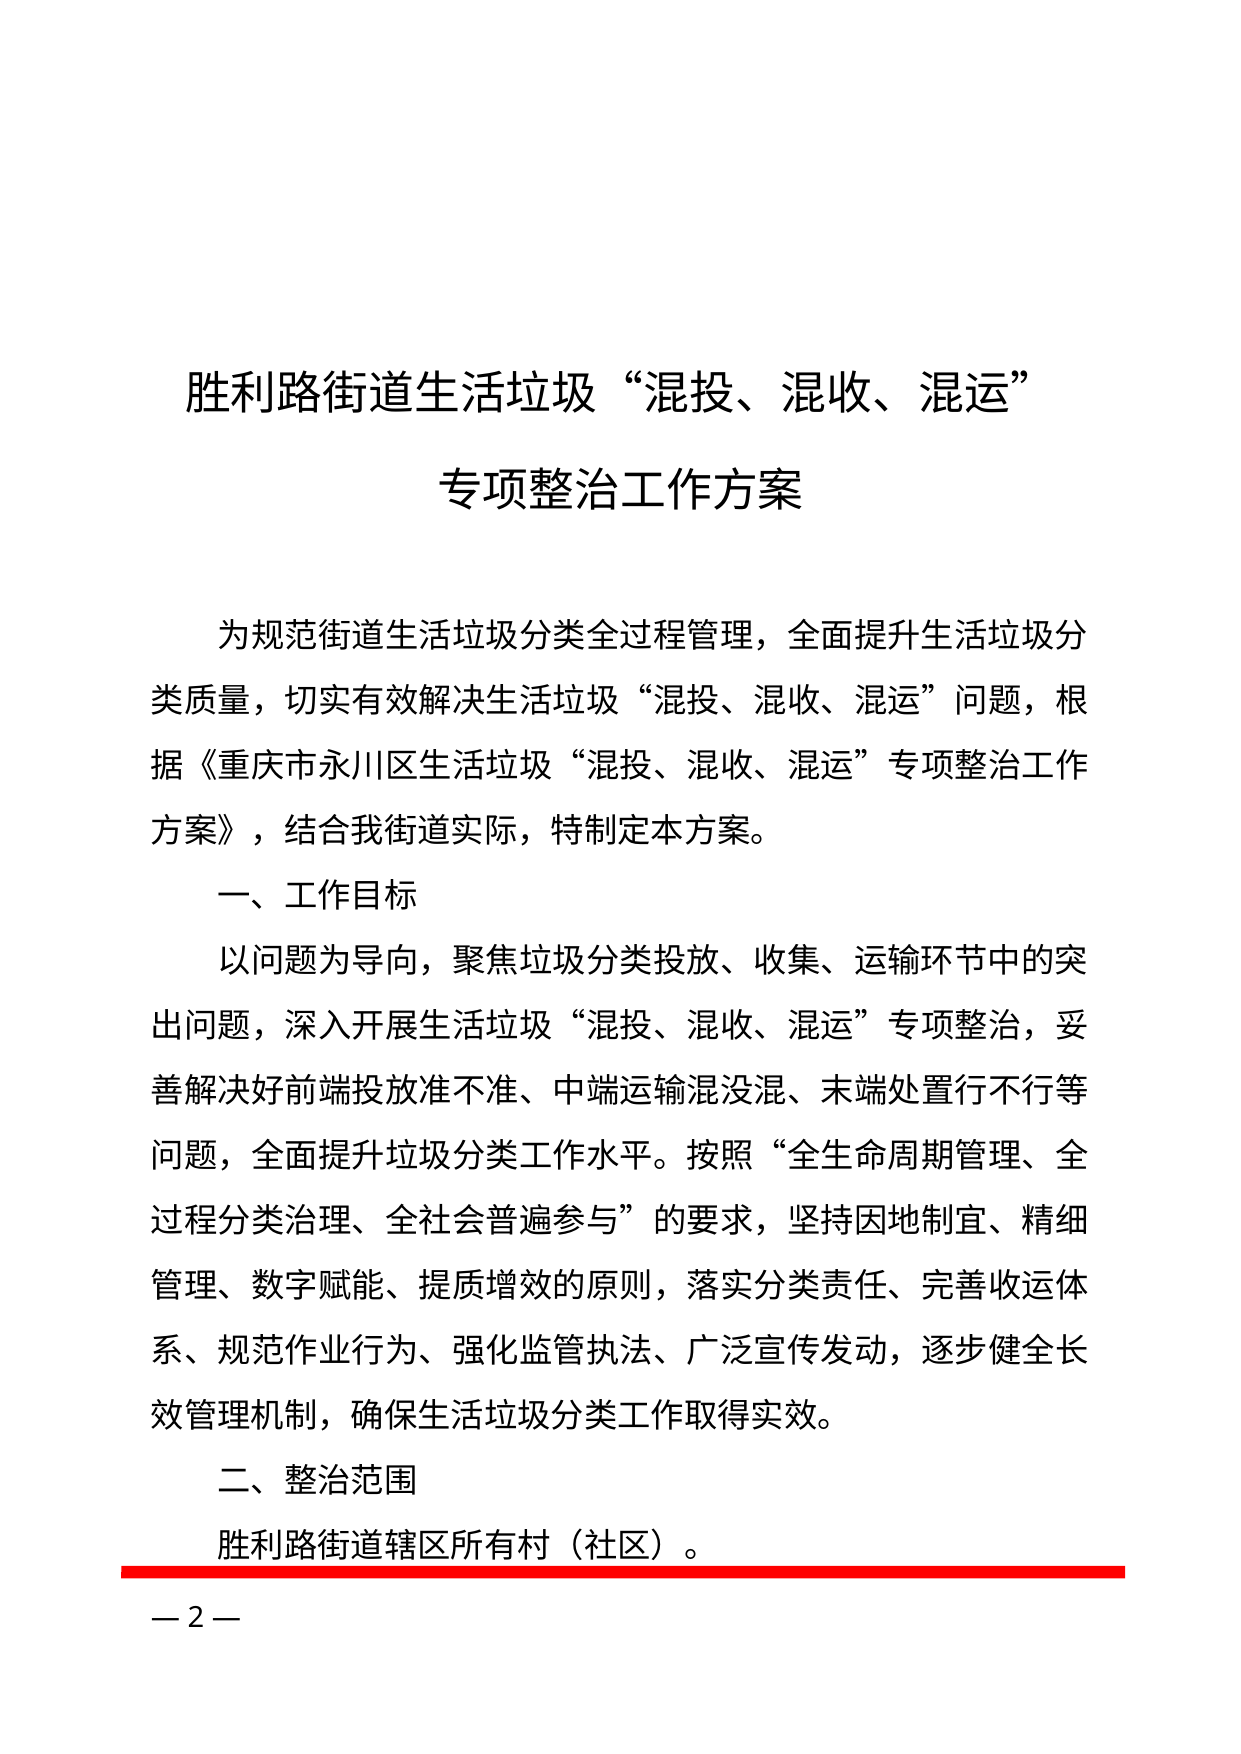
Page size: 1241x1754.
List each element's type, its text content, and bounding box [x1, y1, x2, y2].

text 二、整治范围 [151, 1445, 1089, 1510]
text 胜利路街道生活垃圾“混投、混收、混运” [151, 340, 1089, 438]
text 胜利路街道辖区所有村（社区）。 [151, 1510, 1089, 1565]
text 为规范街道生活垃圾分类全过程管理，全面提升生活垃圾分类质量，切实有效解决生活垃圾“混投、混收、混运”问题，根据《重庆市永川区生活垃圾“混投、混收、混运”专项整治工作方案》，结合我街道实际，特制定本方案。 [151, 600, 1089, 860]
text 一、工作目标 [151, 860, 1089, 925]
text 以问题为导向，聚焦垃圾分类投放、收集、运输环节中的突出问题，深入开展生活垃圾“混投、混收、混运”专项整治，妥善解决好前端投放准不准、中端运输混没混、末端处置行不行等问题，全面提升垃圾分类工作水平。按照“全生命周期管理、全过程分类治理、全社会普遍参与”的要求，坚持因地制宜、精细管理、数字赋能、提质增效的原则，落实分类责任、完善收运体系、规范作业行为、强化监管执法、广泛宣传发动，逐步健全长效管理机制，确保生活垃圾分类工作取得实效。 [151, 925, 1089, 1445]
text 专项整治工作方案 [151, 438, 1089, 535]
